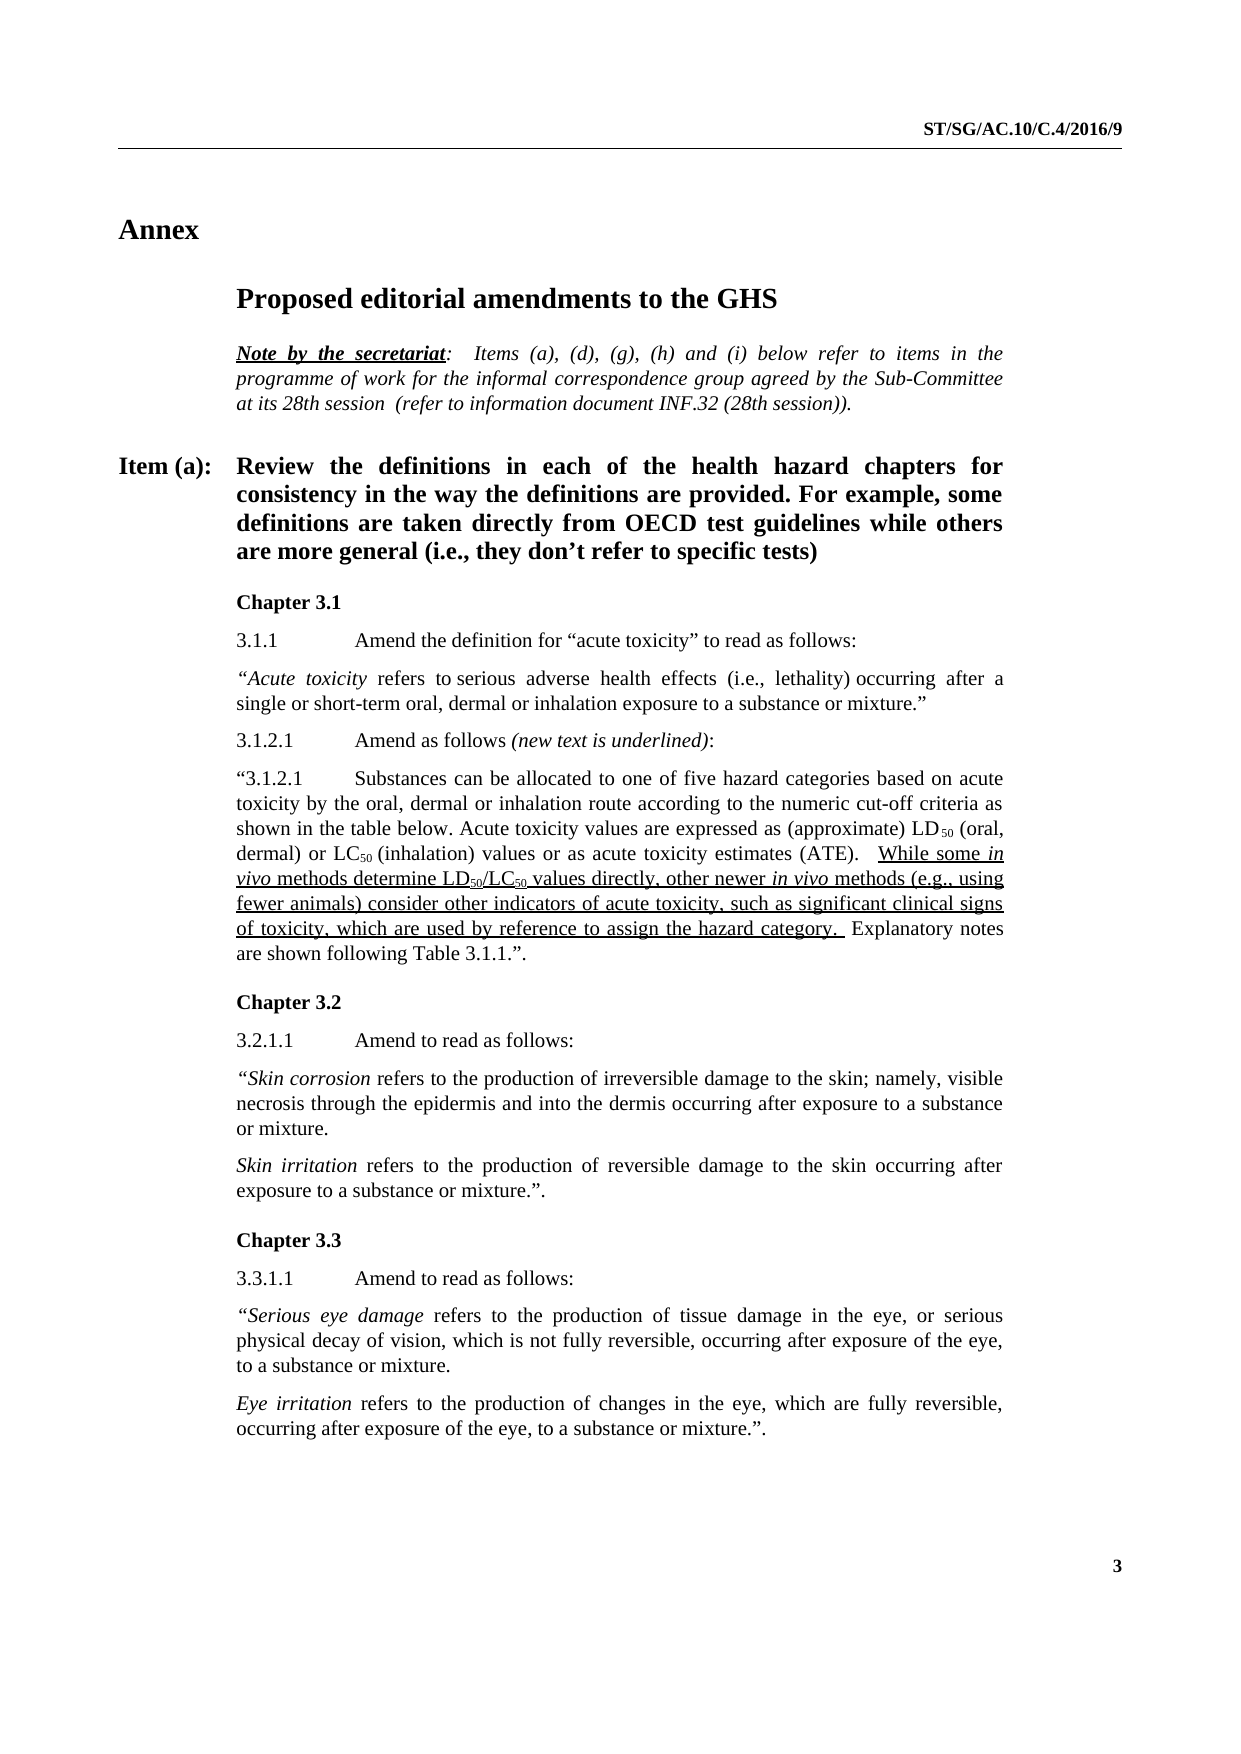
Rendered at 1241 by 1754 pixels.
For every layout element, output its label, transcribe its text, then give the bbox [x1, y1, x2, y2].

text Item (a): Review the definitions in each of the health hazard chapters for consistency in the way the definitions are provided. For example, some definitions are taken directly from OECD test guidelines while others are more general (i.e., they don’t refer to specific tests) [118, 452, 1004, 565]
text Chapter 3.3 [118, 1227, 1004, 1252]
text Chapter 3.2 [118, 990, 1004, 1015]
text 3.2.1.1 Amend to read as follows: [236, 1027, 1004, 1052]
text Note by the secretariat: Items (a), (d), (g), (h) and (i) below refer to items in the programme of work for the informal correspondence group agreed by the Sub-Committee at its 28th session (refer to information document INF.32 (28th session)). [236, 340, 1004, 415]
text 3.3.1.1 Amend to read as follows: [236, 1265, 1004, 1290]
text Eye irritation refers to the production of changes in the eye, which are fully reversible, occurring after exposure of the eye, to a substance or mixture.”. [236, 1390, 1004, 1440]
text 3.1.2.1 Amend as follows (new text is underlined): [236, 727, 1004, 752]
text “Serious eye damage refers to the production of tissue damage in the eye, or serious physical decay of vision, which is not fully reversible, occurring after exposure of the eye, to a substance or mixture. [236, 1302, 1004, 1377]
text “Skin corrosion refers to the production of irreversible damage to the skin; namely, visible necrosis through the epidermis and into the dermis occurring after exposure to a substance or mixture. [236, 1065, 1004, 1140]
text Proposed editorial amendments to the GHS [118, 283, 1004, 315]
text “3.1.2.1 Substances can be allocated to one of five hazard categories based on acute toxicity by the oral, dermal or inhalation route according to the numeric cut-off criteria as shown in the table below. Acute toxicity values are expressed as (approximate) LD50 (oral, dermal) or LC50 (inhalation) values or as acute toxicity estimates (ATE). While some in vivo methods determine LD50/LC50 values directly, other newer in vivo methods (e.g., using fewer animals) consider other indicators of acute toxicity, such as significant clinical signs of toxicity, which are used by reference to assign the hazard category. Explanatory notes are shown following Table 3.1.1.”. [236, 765, 1004, 911]
text Chapter 3.1 [118, 590, 1004, 615]
text “Acute toxicity refers to serious adverse health effects (i.e., lethality) occurring after a single or short-term oral, dermal or inhalation exposure to a substance or mixture.” [236, 665, 1004, 715]
text 3.1.1 Amend the definition for “acute toxicity” to read as follows: [236, 627, 1004, 652]
text Skin irritation refers to the production of reversible damage to the skin occurring after exposure to a substance or mixture.”. [236, 1152, 1004, 1202]
text Annex [118, 215, 1004, 246]
